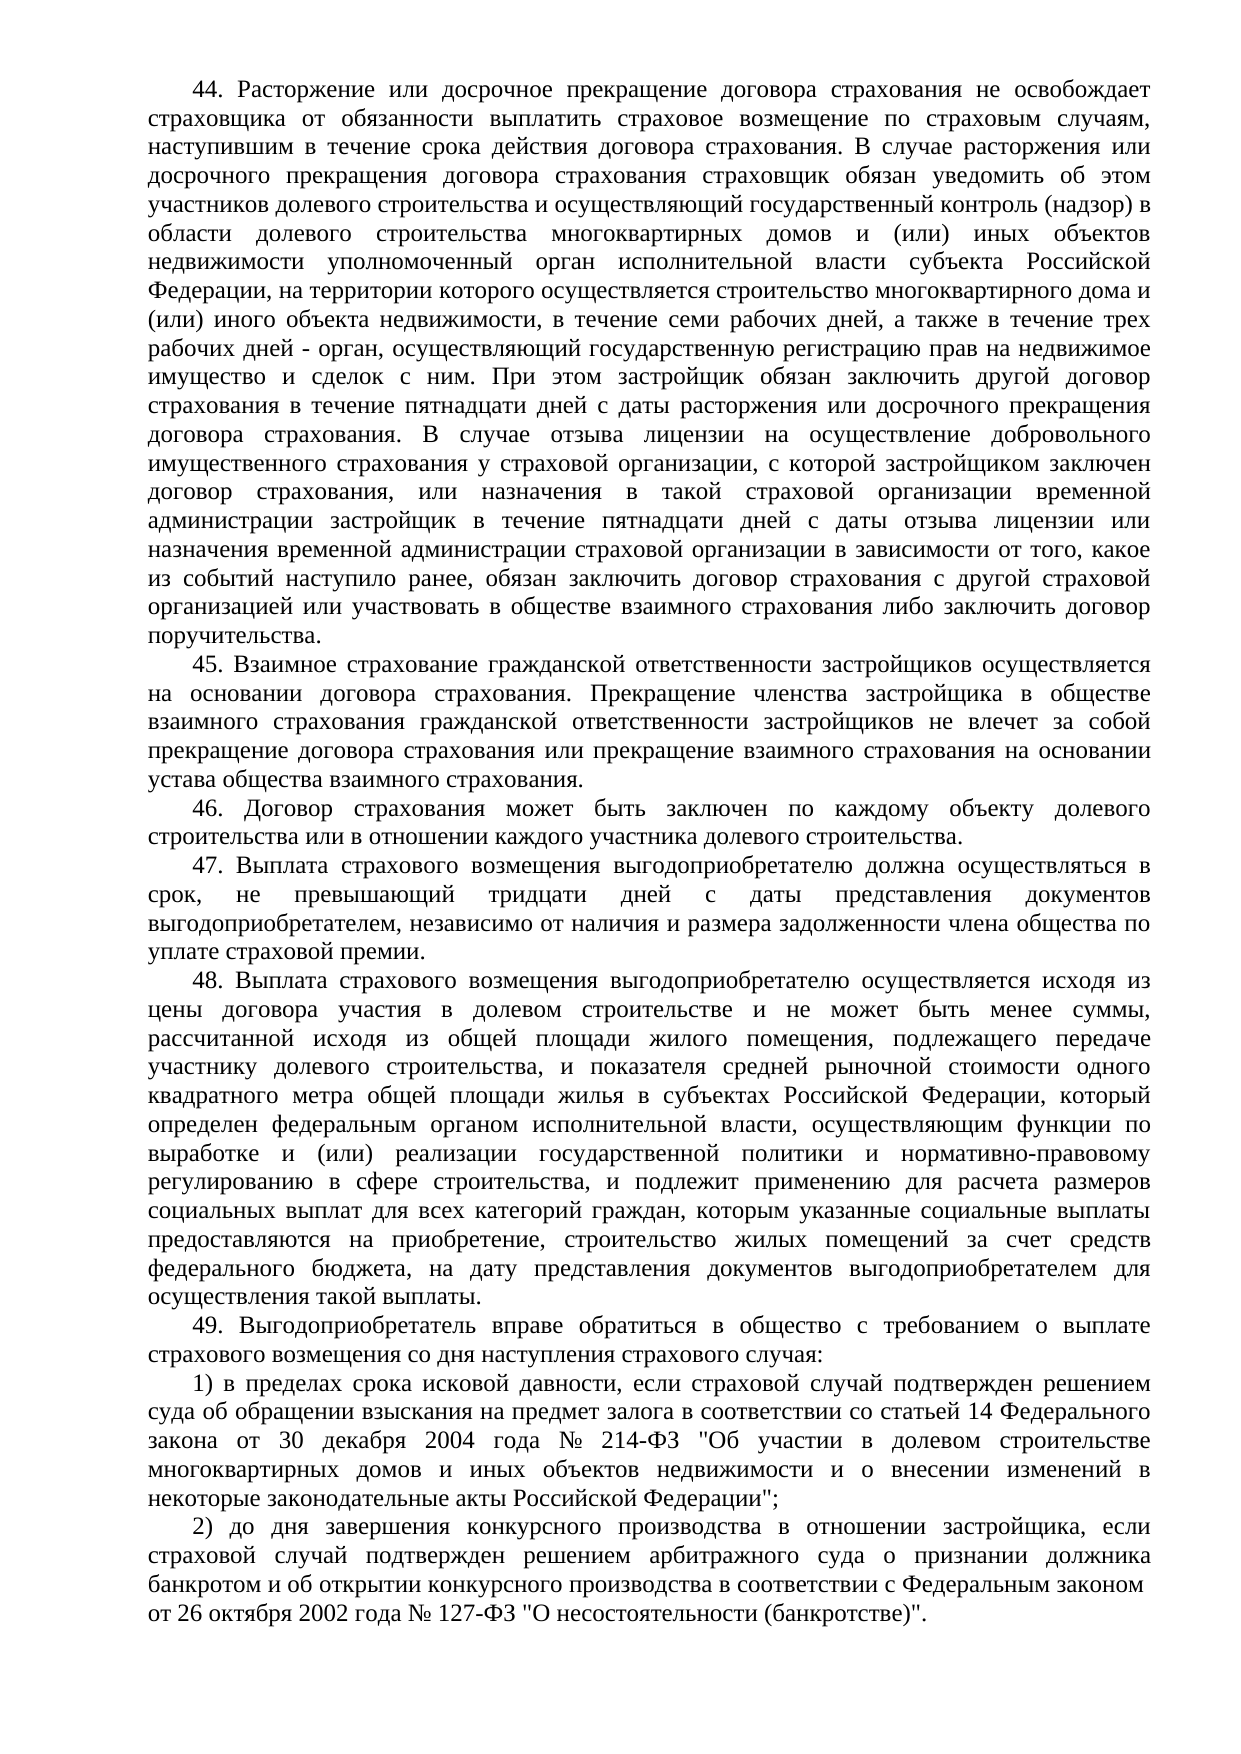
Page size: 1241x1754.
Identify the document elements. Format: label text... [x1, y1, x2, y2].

text 48. Выплата страхового возмещения выгодоприобретателю осуществляется исходя из цены договора участия в долевом строительстве и не может быть менее суммы, рассчитанной исходя из общей площади жилого помещения, подлежащего передаче участнику долевого строительства, и показателя средней рыночной стоимости одного квадратного метра общей площади жилья в субъектах Российской Федерации, который определен федеральным органом исполнительной власти, осуществляющим функции по выработке и (или) реализации государственной политики и нормативно-правовому регулированию в сфере строительства, и подлежит применению для расчета размеров социальных выплат для всех категорий граждан, которым указанные социальные выплаты предоставляются на приобретение, строительство жилых помещений за счет средств федерального бюджета, на дату представления документов выгодоприобретателем для осуществления такой выплаты. [148, 965, 1152, 1310]
text 46. Договор страхования может быть заключен по каждому объекту долевого строительства или в отношении каждого участника долевого строительства. [148, 793, 1152, 850]
text 1) в пределах срока исковой давности, если страховой случай подтвержден решением суда об обращении взыскания на предмет залога в соответствии со статьей 14 Федерального закона от 30 декабря 2004 года № 214-ФЗ "Об участии в долевом строительстве многоквартирных домов и иных объектов недвижимости и о внесении изменений в некоторые законодательные акты Российской Федерации"; [148, 1368, 1152, 1511]
text 44. Расторжение или досрочное прекращение договора страхования не освобождает страховщика от обязанности выплатить страховое возмещение по страховым случаям, наступившим в течение срока действия договора страхования. В случае расторжения или досрочного прекращения договора страхования страховщик обязан уведомить об этом участников долевого строительства и осуществляющий государственный контроль (надзор) в области долевого строительства многоквартирных домов и (или) иных объектов недвижимости уполномоченный орган исполнительной власти субъекта Российской Федерации, на территории которого осуществляется строительство многоквартирного дома и (или) иного объекта недвижимости, в течение семи рабочих дней, а также в течение трех рабочих дней - орган, осуществляющий государственную регистрацию прав на недвижимое имущество и сделок с ним. При этом застройщик обязан заключить другой договор страхования в течение пятнадцати дней с даты расторжения или досрочного прекращения договора страхования. В случае отзыва лицензии на осуществление добровольного имущественного страхования у страховой организации, с которой застройщиком заключен договор страхования, или назначения в такой страховой организации временной администрации застройщик в течение пятнадцати дней с даты отзыва лицензии или назначения временной администрации страховой организации в зависимости от того, какое из событий наступило ранее, обязан заключить договор страхования с другой страховой организацией или участвовать в обществе взаимного страхования либо заключить договор поручительства. [148, 74, 1152, 649]
text 47. Выплата страхового возмещения выгодоприобретателю должна осуществляться в срок, не превышающий тридцати дней с даты представления документов выгодоприобретателем, независимо от наличия и размера задолженности члена общества по уплате страховой премии. [148, 850, 1152, 965]
text 2) до дня завершения конкурсного производства в отношении застройщика, если страховой случай подтвержден решением арбитражного суда о признании должника банкротом и об открытии конкурсного производства в соответствии с Федеральным законом от 26 октября 2002 года № 127-ФЗ "О несостоятельности (банкротстве)". [148, 1511, 1152, 1626]
text 49. Выгодоприобретатель вправе обратиться в общество с требованием о выплате страхового возмещения со дня наступления страхового случая: [148, 1310, 1152, 1368]
text 45. Взаимное страхование гражданской ответственности застройщиков осуществляется на основании договора страхования. Прекращение членства застройщика в обществе взаимного страхования гражданской ответственности застройщиков не влечет за собой прекращение договора страхования или прекращение взаимного страхования на основании устава общества взаимного страхования. [148, 649, 1152, 793]
